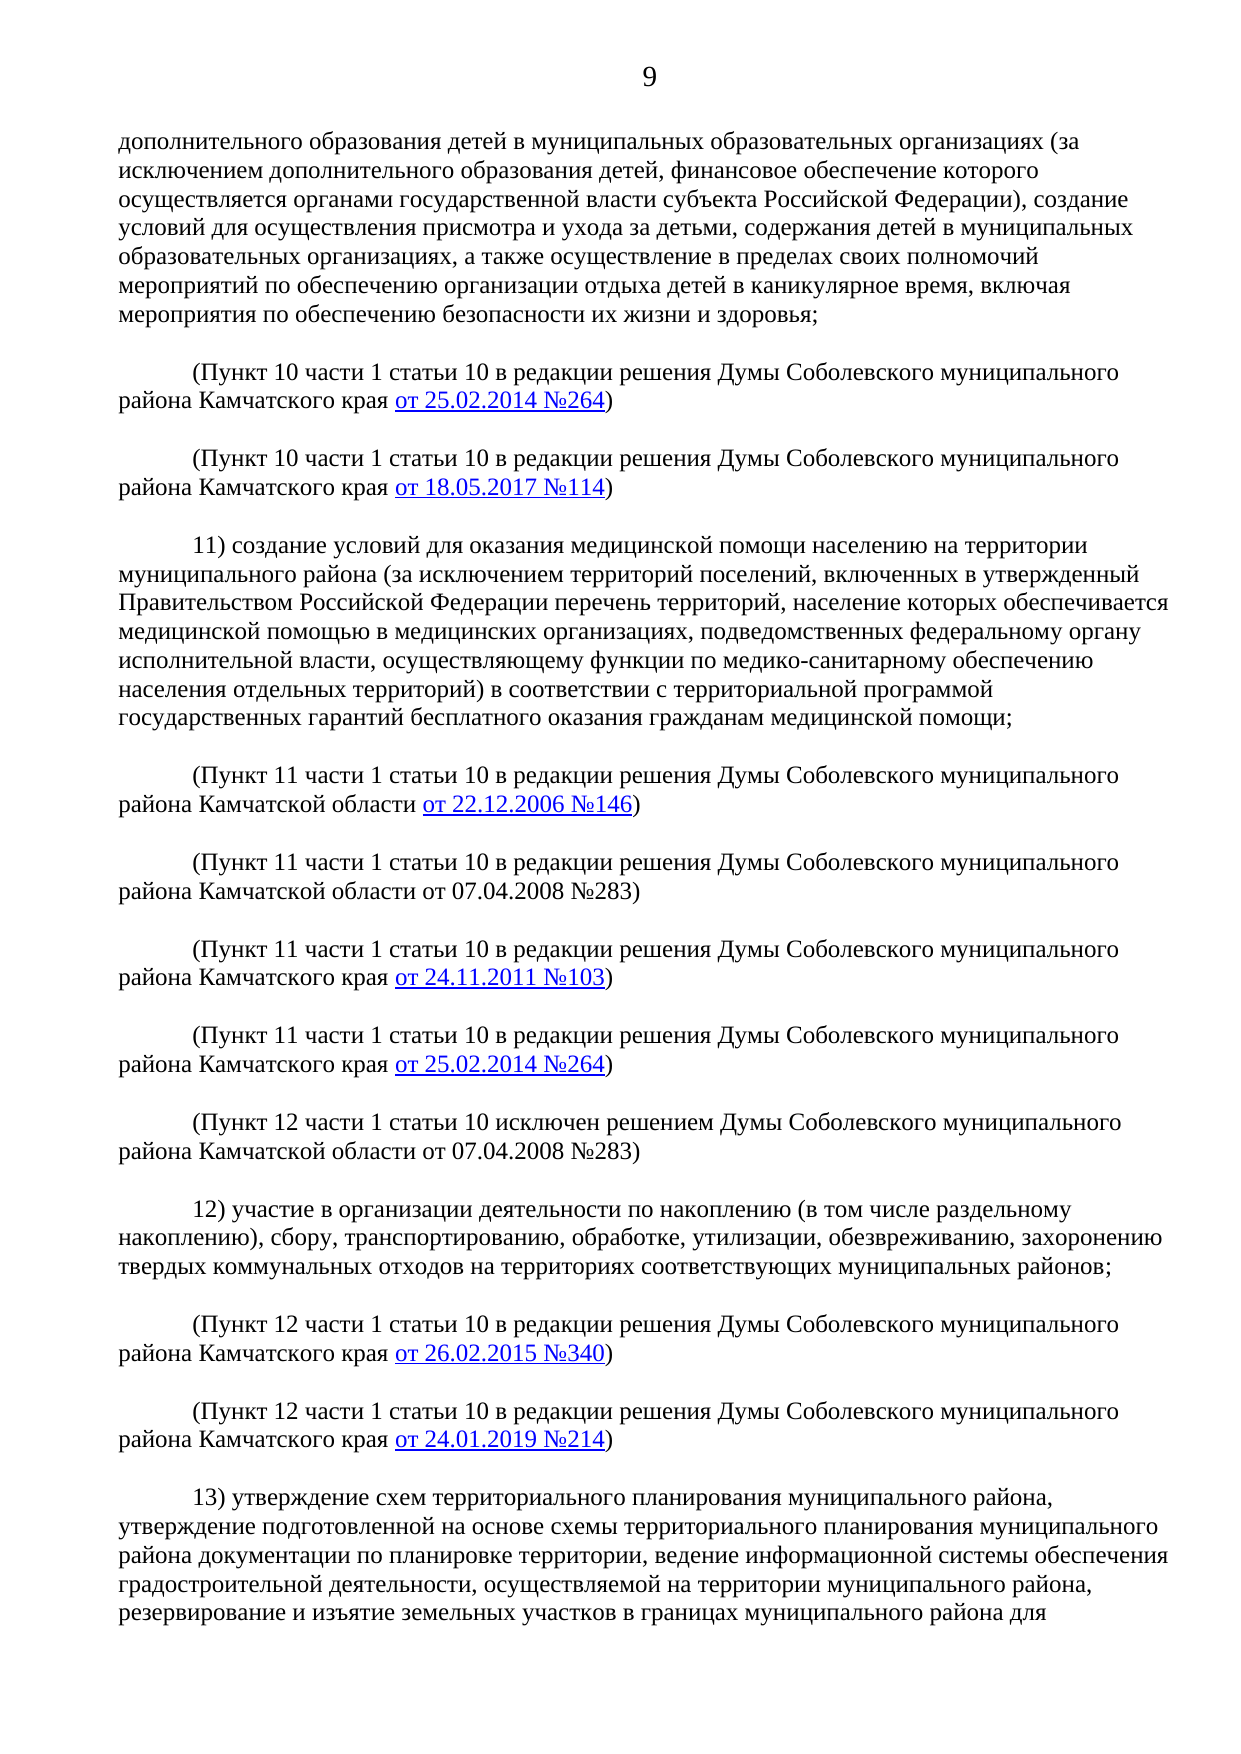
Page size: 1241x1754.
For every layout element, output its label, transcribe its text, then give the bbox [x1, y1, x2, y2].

text (Пункт 10 части 1 статьи 10 в редакции решения Думы Соболевского муниципального района Камчатского края от 25.02.2014 №264) [118, 357, 1181, 414]
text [118, 1482, 1181, 1626]
text (Пункт 11 части 1 статьи 10 в редакции решения Думы Соболевского муниципального района Камчатской области от 07.04.2008 №283) [118, 847, 1181, 904]
text (Пункт 12 части 1 статьи 10 в редакции решения Думы Соболевского муниципального района Камчатского края от 24.01.2019 №214) [118, 1396, 1181, 1453]
text 12) участие в организации деятельности по накоплению (в том числе раздельному накоплению), сбору, транспортированию, обработке, утилизации, обезвреживанию, захоронению твердых коммунальных отходов на территориях соответствующих муниципальных районов; [118, 1194, 1181, 1280]
text (Пункт 11 части 1 статьи 10 в редакции решения Думы Соболевского муниципального района Камчатского края от 25.02.2014 №264) [118, 1020, 1181, 1078]
text 11) создание условий для оказания медицинской помощи населению на территории муниципального района (за исключением территорий поселений, включенных в утвержденный Правительством Российской Федерации перечень территорий, население которых обеспечивается медицинской помощью в медицинских организациях, подведомственных федеральному органу исполнительной власти, осуществляющему функции по медико-санитарному обеспечению населения отдельных территорий) в соответствии с территориальной программой государственных гарантий бесплатного оказания гражданам медицинской помощи; [118, 530, 1181, 731]
text (Пункт 12 части 1 статьи 10 в редакции решения Думы Соболевского муниципального района Камчатского края от 26.02.2015 №340) [118, 1309, 1181, 1367]
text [118, 126, 1181, 327]
text (Пункт 12 части 1 статьи 10 исключен решением Думы Соболевского муниципального района Камчатской области от 07.04.2008 №283) [118, 1107, 1181, 1164]
text (Пункт 11 части 1 статьи 10 в редакции решения Думы Соболевского муниципального района Камчатского края от 24.11.2011 №103) [118, 934, 1181, 991]
text (Пункт 10 части 1 статьи 10 в редакции решения Думы Соболевского муниципального района Камчатского края от 18.05.2017 №114) [118, 443, 1181, 501]
text (Пункт 11 части 1 статьи 10 в редакции решения Думы Соболевского муниципального района Камчатской области от 22.12.2006 №146) [118, 760, 1181, 818]
